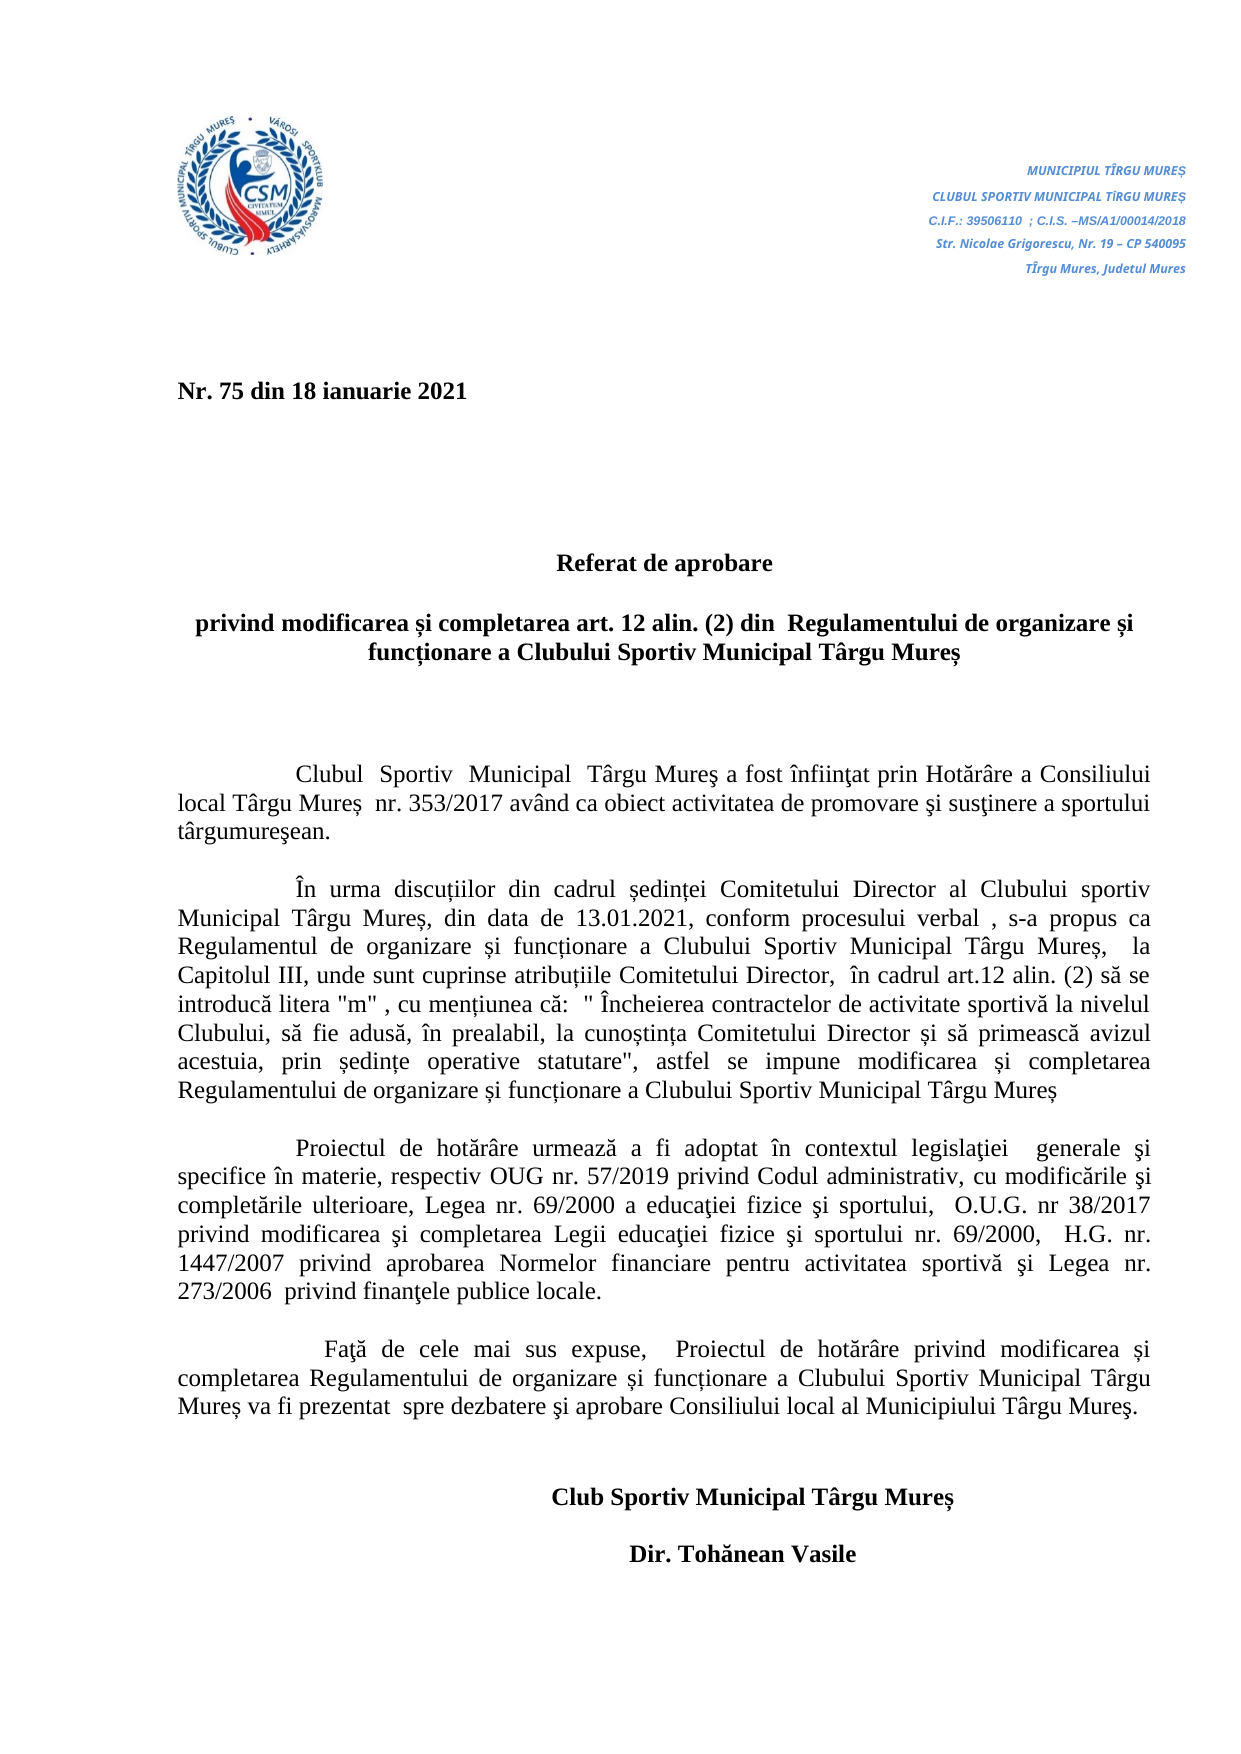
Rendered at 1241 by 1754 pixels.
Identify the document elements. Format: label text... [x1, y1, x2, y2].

text Club Sportiv Municipal Târgu Mureș [177, 1482, 1152, 1511]
text Referat de aprobare [177, 548, 1152, 577]
text Nr. 75 din 18 ianuarie 2021 [177, 376, 1152, 405]
text privind modificarea și completarea art. 12 alin. (2) din Regulamentului de organizare și funcționare a Clubului Sportiv Municipal Târgu Mureș [177, 608, 1152, 665]
text Faţă de cele mai sus expuse, Proiectul de hotărâre privind modificarea și completarea Regulamentului de organizare și funcționare a Clubului Sportiv Municipal Târgu Mureș va fi prezentat spre dezbatere şi aprobare Consiliului local al Municipiului Târgu Mureş. [177, 1334, 1152, 1420]
text Dir. Tohănean Vasile [177, 1539, 1152, 1568]
picture [177, 116, 323, 255]
table_header [166, 117, 589, 291]
table_header MUNICIPIUL TÎRGU MUREȘ CLUBUL SPORTIV MUNICIPAL TÎRGU MUREȘ C.I.F.: 39506110 ; C.I.S. –MS/A1/00014/2018 Str. Nicolae Grigorescu, Nr. 19 – CP 540095 TÎrgu Mures, Judetul Mures [589, 117, 1197, 291]
text Clubul Sportiv Municipal Târgu Mureş a fost înfiinţat prin Hotărâre a Consiliului local Târgu Mureș nr. 353/2017 având ca obiect activitatea de promovare şi susţinere a sportului târgumureşean. [177, 759, 1152, 845]
text Proiectul de hotărâre urmează a fi adoptat în contextul legislaţiei generale şi specifice în materie, respectiv OUG nr. 57/2019 privind Codul administrativ, cu modificările şi completările ulterioare, Legea nr. 69/2000 a educaţiei fizice şi sportului, O.U.G. nr 38/2017 privind modificarea şi completarea Legii educaţiei fizice şi sportului nr. 69/2000, H.G. nr. 1447/2007 privind aprobarea Normelor financiare pentru activitatea sportivă şi Legea nr. 273/2006 privind finanţele publice locale. [177, 1133, 1152, 1305]
text În urma discuțiilor din cadrul ședinței Comitetului Director al Clubului sportiv Municipal Târgu Mureș, din data de 13.01.2021, conform procesului verbal , s-a propus ca Regulamentul de organizare și funcționare a Clubului Sportiv Municipal Târgu Mureș, la Capitolul III, unde sunt cuprinse atribuțiile Comitetului Director, în cadrul art.12 alin. (2) să se introducă litera "m" , cu mențiunea că: " Încheierea contractelor de activitate sportivă la nivelul Clubului, să fie adusă, în prealabil, la cunoștința Comitetului Director și să primească avizul acestuia, prin ședințe operative statutare", astfel se impune modificarea și completarea Regulamentului de organizare și funcționare a Clubului Sportiv Municipal Târgu Mureș [177, 874, 1152, 1104]
